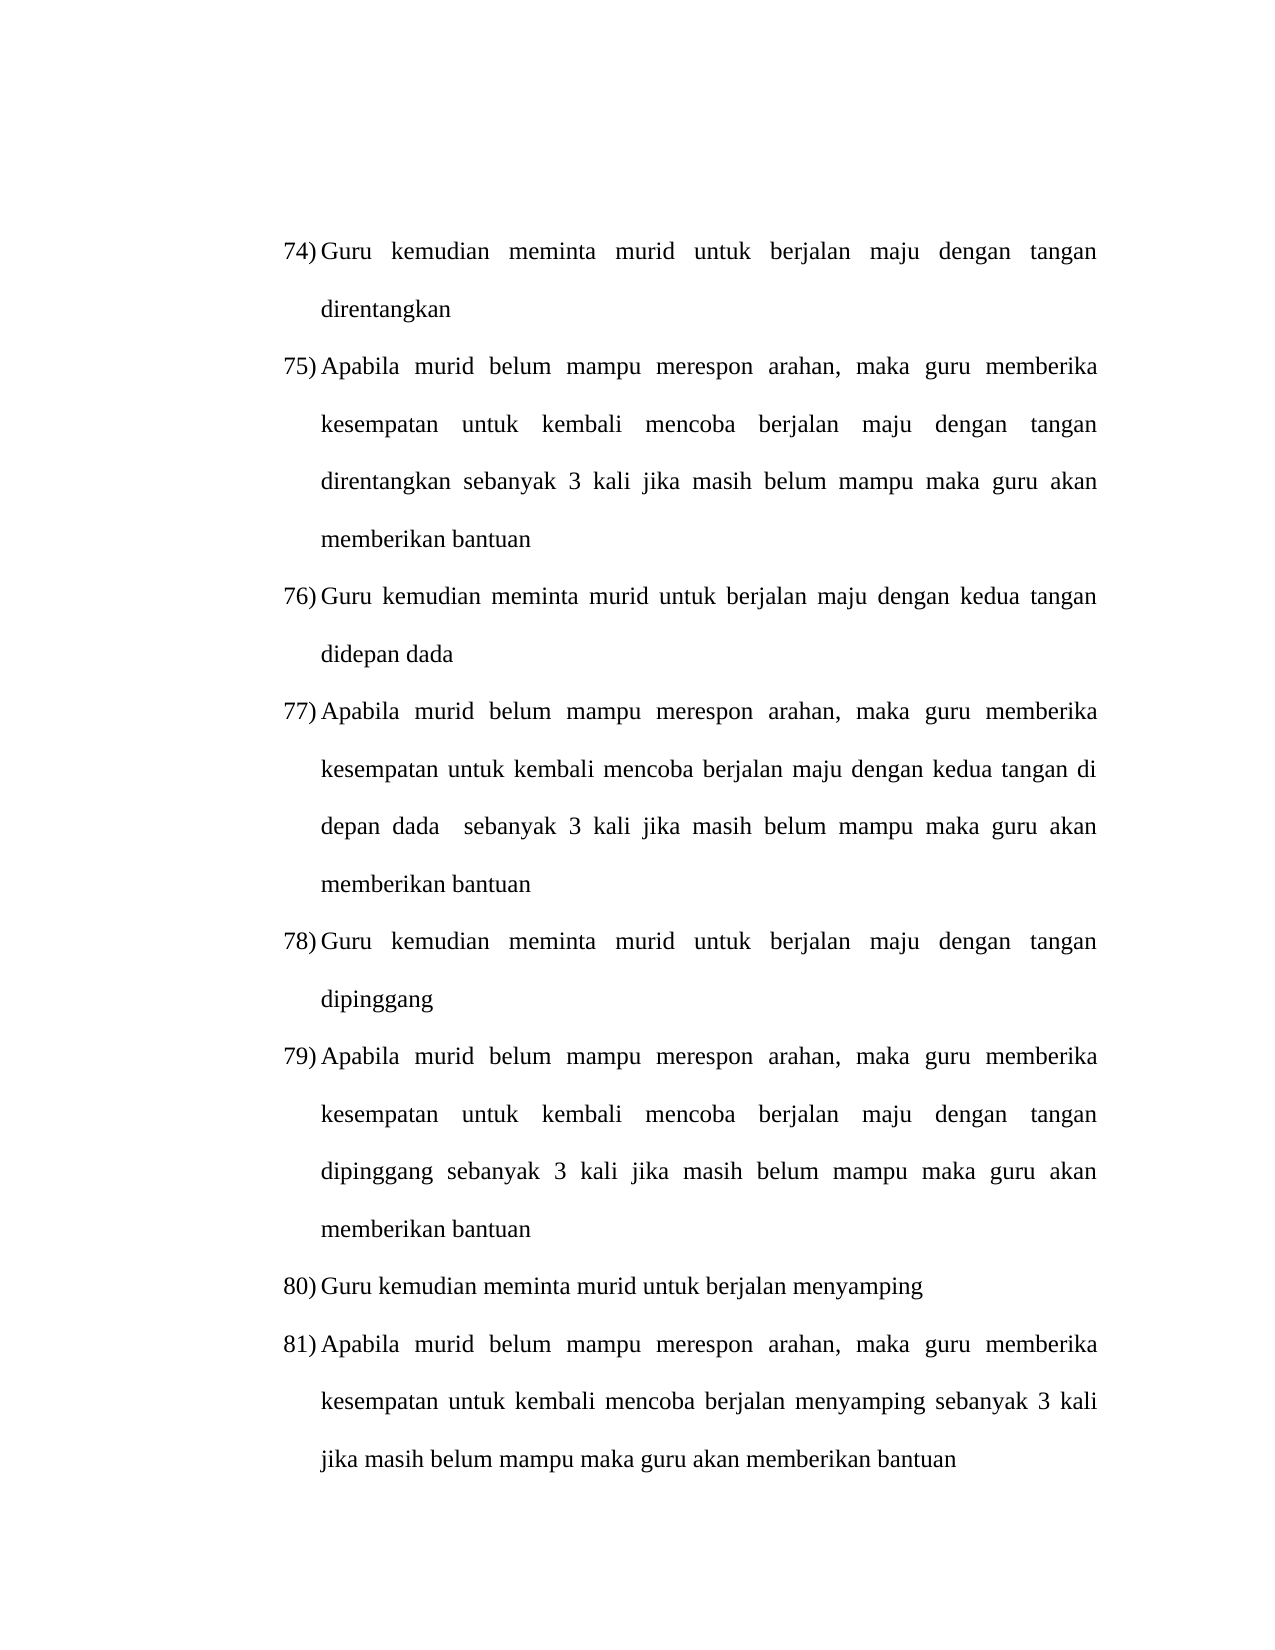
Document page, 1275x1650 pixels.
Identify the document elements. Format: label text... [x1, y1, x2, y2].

list Apabila murid belum mampu merespon arahan, maka guru memberika kesempatan untuk kembali mencoba berjalan maju dengan kedua tangan di depan dada sebanyak 3 kali jika masih belum mampu maka guru akan memberikan bantuan [283, 696, 1098, 897]
list Apabila murid belum mampu merespon arahan, maka guru memberika kesempatan untuk kembali mencoba berjalan maju dengan tangan direntangkan sebanyak 3 kali jika masih belum mampu maka guru akan memberikan bantuan [283, 351, 1098, 552]
list Guru kemudian meminta murid untuk berjalan maju dengan tangan dipinggang [283, 926, 1098, 1012]
list Apabila murid belum mampu merespon arahan, maka guru memberika kesempatan untuk kembali mencoba berjalan menyamping sebanyak 3 kali jika masih belum mampu maka guru akan memberikan bantuan [283, 1329, 1098, 1472]
list Apabila murid belum mampu merespon arahan, maka guru memberika kesempatan untuk kembali mencoba berjalan maju dengan tangan dipinggang sebanyak 3 kali jika masih belum mampu maka guru akan memberikan bantuan [283, 1041, 1098, 1242]
list Guru kemudian meminta murid untuk berjalan maju dengan kedua tangan didepan dada [283, 581, 1098, 667]
list Guru kemudian meminta murid untuk berjalan menyamping [283, 1271, 1098, 1300]
list Guru kemudian meminta murid untuk berjalan maju dengan tangan direntangkan [283, 236, 1098, 322]
